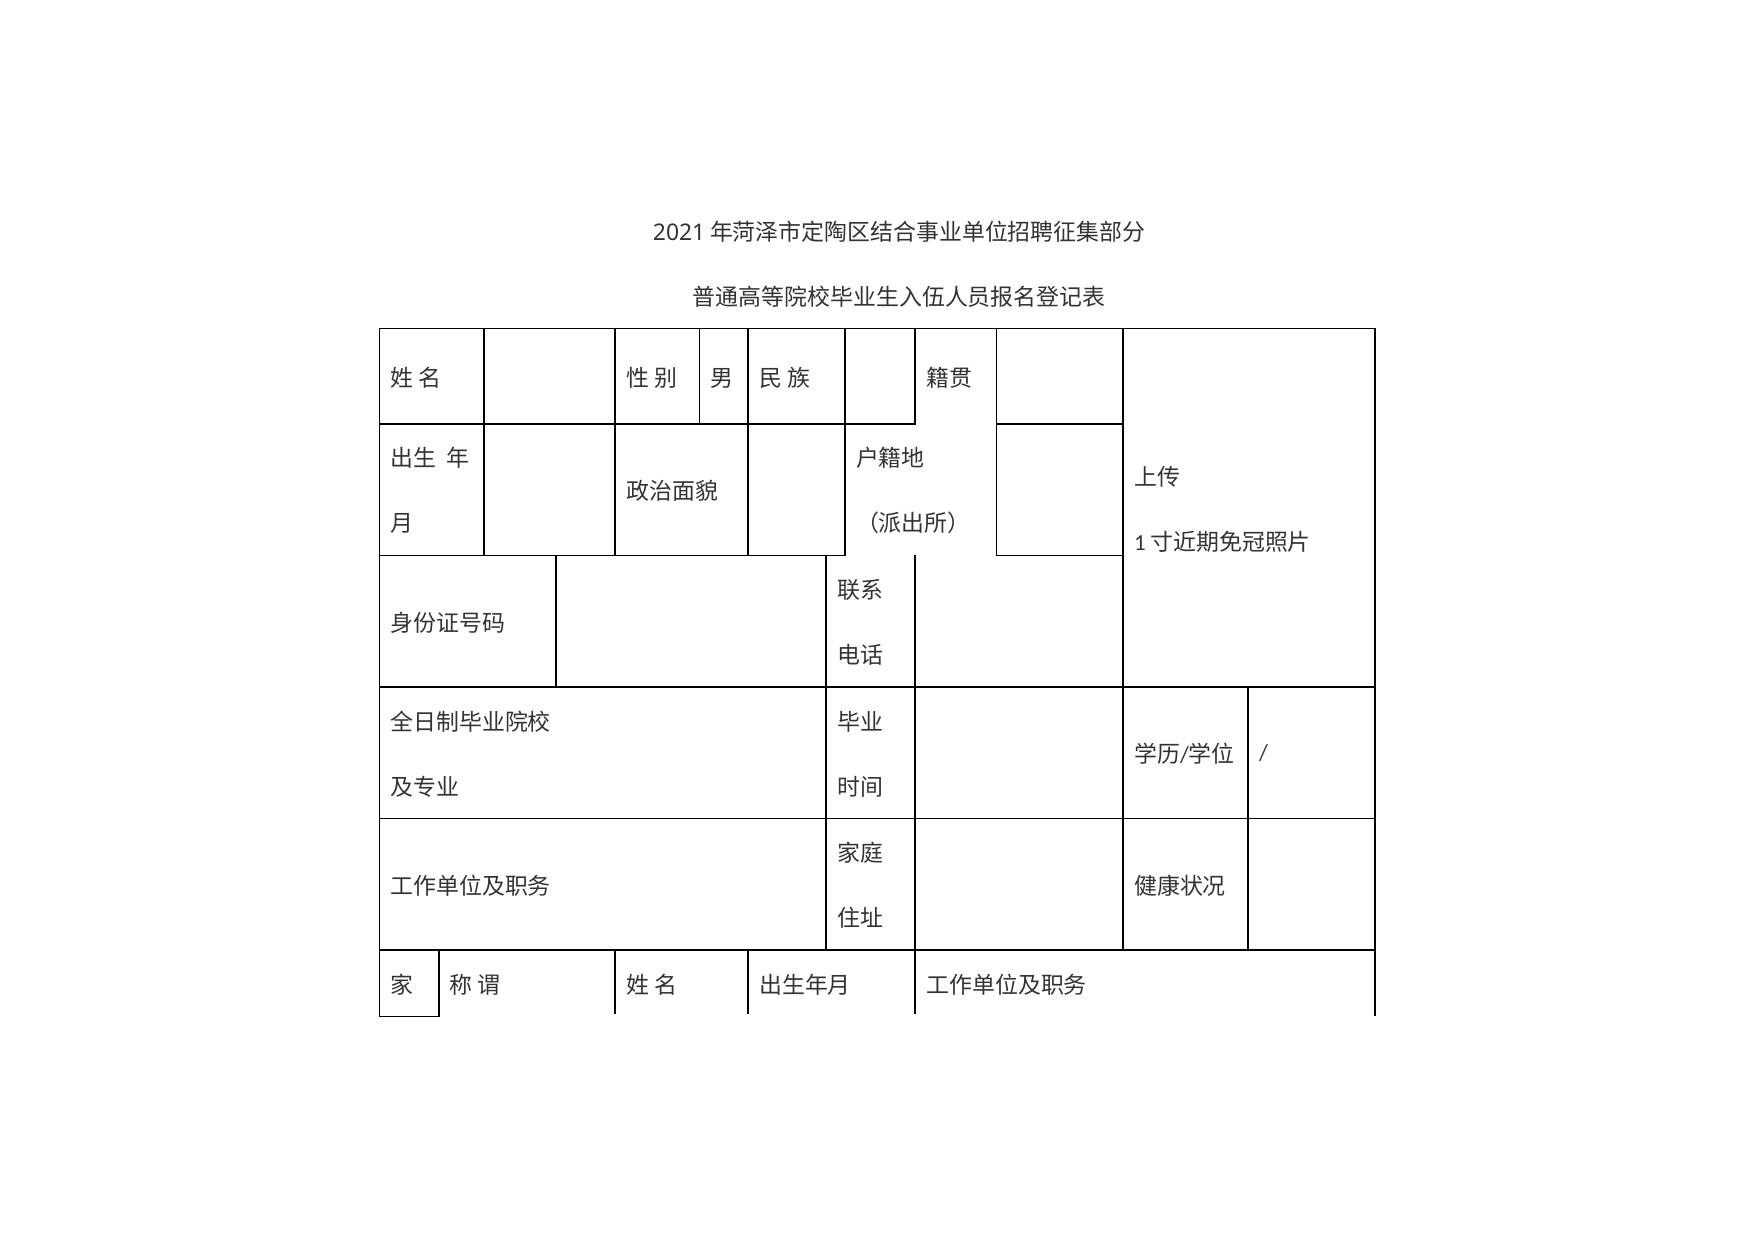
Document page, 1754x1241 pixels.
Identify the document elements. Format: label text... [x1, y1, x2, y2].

table_cell 出生 年月 [380, 425, 483, 554]
text 普通高等院校毕业生入伍人员报名登记表 [150, 263, 1604, 328]
table_header [846, 329, 914, 423]
table_cell 家庭 住址 [827, 819, 914, 949]
table_cell 毕业 时间 [827, 688, 914, 818]
table_header 姓 名 [380, 329, 483, 423]
table_cell 全日制毕业院校 及专业 [380, 688, 615, 818]
table_cell 身份证号码 [380, 556, 555, 686]
table_cell 学历/学位 [1124, 688, 1247, 818]
table_cell [749, 425, 844, 554]
text 2021年菏泽市定陶区结合事业单位招聘征集部分 [150, 198, 1604, 263]
table_header 籍贯 [916, 329, 996, 423]
table_header [485, 329, 614, 423]
table_cell 政治面貌 [616, 425, 747, 554]
table_cell 工作单位及职务 [380, 819, 615, 949]
table_cell [615, 688, 825, 818]
table_cell 健康状况 [1124, 819, 1247, 949]
table_cell 联系 电话 [827, 555, 914, 686]
table_header 性 别 [616, 329, 699, 423]
table_cell 出生年月 [748, 951, 915, 1016]
table_cell [916, 688, 1122, 818]
table_header 民 族 [749, 329, 844, 423]
table_cell 姓 名 [615, 951, 748, 1016]
table_cell [615, 819, 825, 949]
table_cell 家庭主要成员 [380, 951, 438, 1016]
table_cell 称 谓 [440, 951, 615, 1016]
table_cell [485, 425, 614, 554]
table_header 上传 1寸近期免冠照片 [1124, 329, 1374, 686]
table_cell [997, 425, 1122, 554]
table_cell 户籍地 （派出所） [846, 423, 996, 554]
table_cell [916, 819, 1122, 949]
table_header [997, 329, 1122, 423]
table_cell [557, 556, 825, 686]
table_cell 工作单位及职务 [915, 951, 1374, 1016]
table_cell / [1249, 688, 1374, 818]
table_cell [916, 555, 1122, 686]
table_header 男 [700, 329, 747, 423]
table_cell [1249, 819, 1374, 949]
